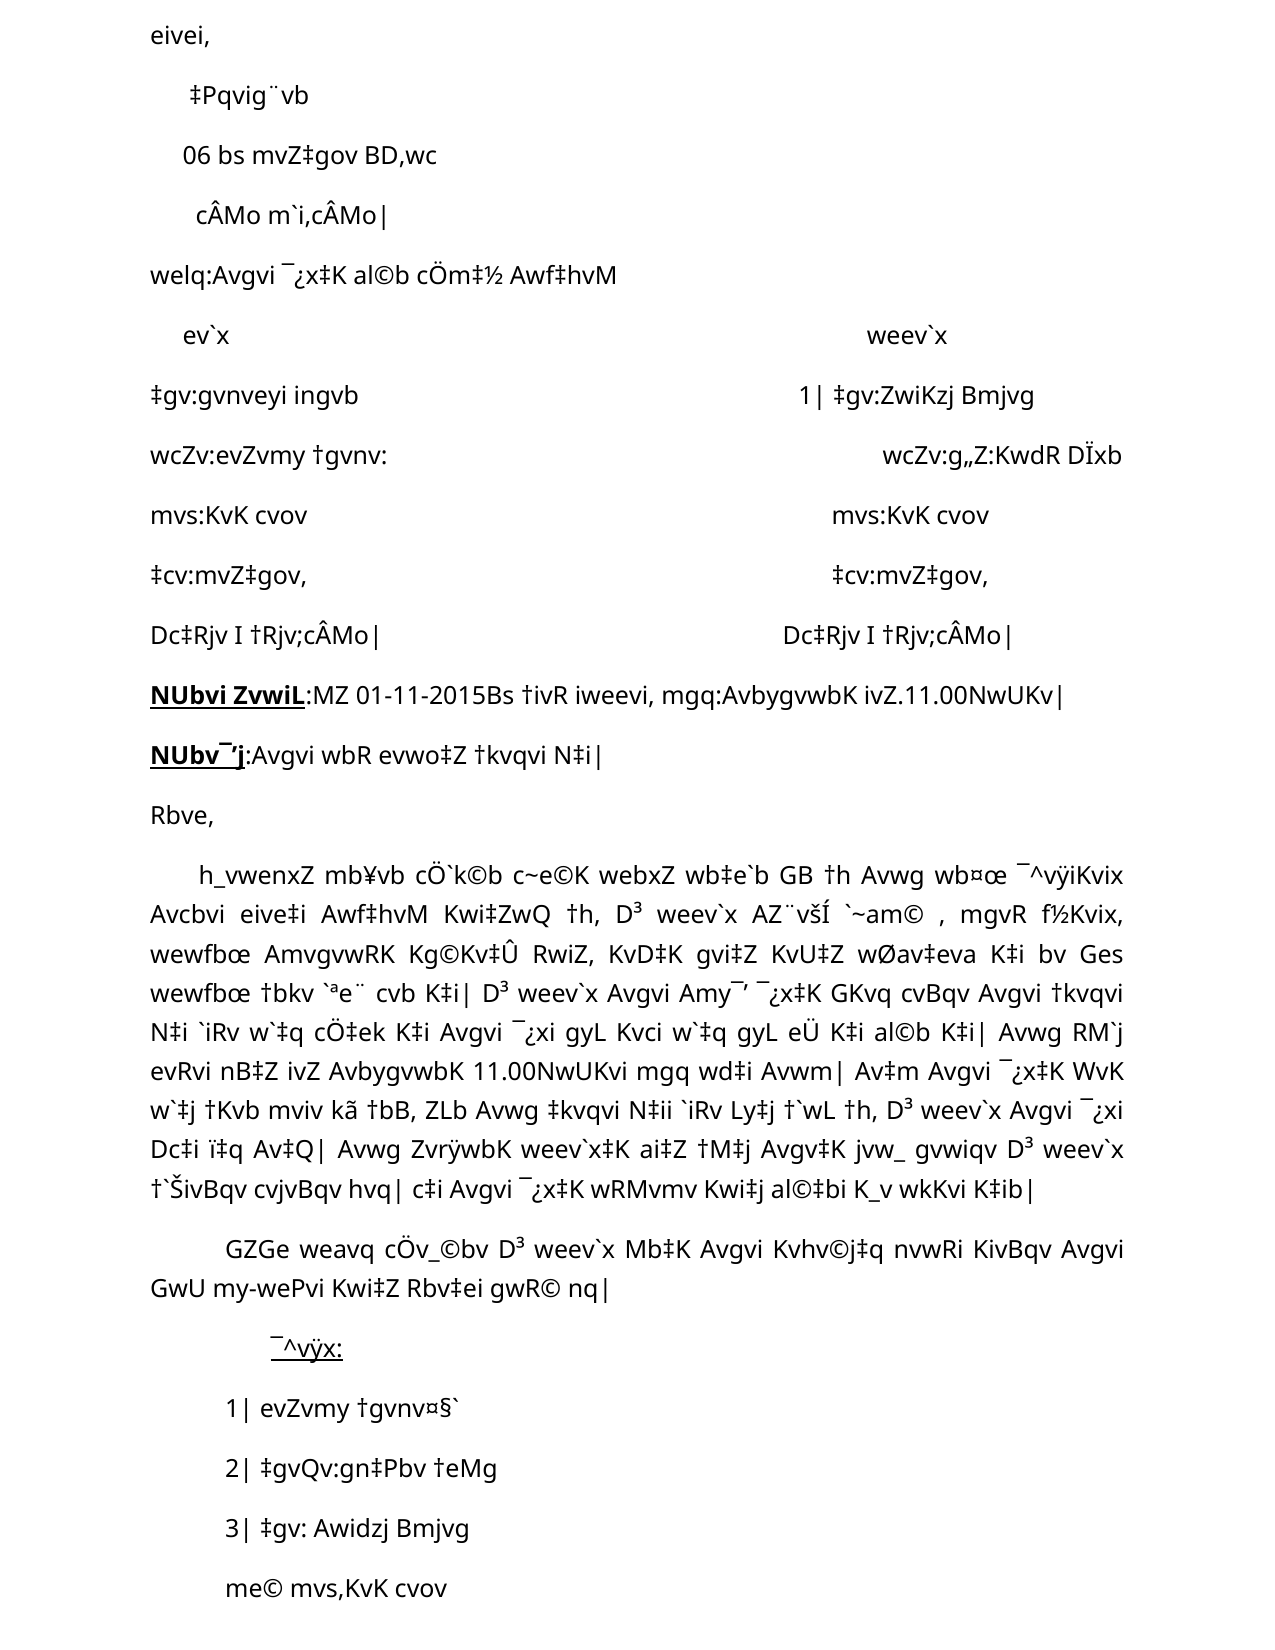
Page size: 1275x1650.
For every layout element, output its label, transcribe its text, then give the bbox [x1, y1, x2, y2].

text h_vwenxZ mb¥vb cÖ`k©b c~e©K webxZ wb‡e`b GB †h Avwg wb¤œ ¯^vÿiKvix Avcbvi eive‡i Awf‡hvM Kwi‡ZwQ †h, D³ weev`x AZ¨všÍ `~am© , mgvR f½Kvix, wewfbœ AmvgvwRK Kg©Kv‡Û RwiZ, KvD‡K gvi‡Z KvU‡Z wØav‡eva K‡i bv Ges wewfbœ †bkv `ªe¨ cvb K‡i| D³ weev`x Avgvi Amy¯’ ¯¿x‡K GKvq cvBqv Avgvi †kvqvi N‡i `iRv w`‡q cÖ‡ek K‡i Avgvi ¯¿xi gyL Kvci w`‡q gyL eÜ K‡i al©b K‡i| Avwg RM`j evRvi nB‡Z ivZ AvbygvwbK 11.00NwUKvi mgq wd‡i Avwm| Av‡m Avgvi ¯¿x‡K WvK w`‡j †Kvb mviv kã †bB, ZLb Avwg ‡kvqvi N‡ii `iRv Ly‡j †`wL †h, D³ weev`x Avgvi ¯¿xi Dc‡i ï‡q Av‡Q| Avwg ZvrÿwbK weev`x‡K ai‡Z †M‡j Avgv‡K jvw_ gvwiqv D³ weev`x †`ŠivBqv cvjvBqv hvq| c‡i Avgvi ¯¿x‡K wRMvmv Kwi‡j al©‡bi K_v wkKvi K‡ib| [150, 858, 1125, 1205]
text ev`x weev`x [150, 318, 1125, 352]
text ‡gv:gvnveyi ingvb 1| ‡gv:ZwiKzj Bmjvg [150, 378, 1125, 412]
text 3| ‡gv: Awidzj Bmjvg [150, 1511, 1125, 1544]
text me© mvs,KvK cvov [150, 1571, 1125, 1604]
text GZGe weavq cÖv_©bv D³ weev`x Mb‡K Avgvi Kvhv©j‡q nvwRi KivBqv Avgvi GwU my-wePvi Kwi‡Z Rbv‡ei gwR© nq| [150, 1231, 1125, 1304]
text Rbve, [150, 798, 1125, 832]
text NUbvi ZvwiL:MZ 01-11-2015Bs †ivR iweevi, mgq:AvbygvwbK ivZ.11.00NwUKv| [150, 678, 1125, 712]
text ‡cv:mvZ‡gov, ‡cv:mvZ‡gov, [150, 558, 1125, 592]
text Dc‡Rjv I †Rjv;cÂMo| Dc‡Rjv I †Rjv;cÂMo| [150, 618, 1125, 652]
text ¯^vÿx: [150, 1331, 1125, 1364]
text cÂMo m`i,cÂMo| [150, 198, 1125, 232]
text wcZv:evZvmy †gvnv: wcZv:g„Z:KwdR DÏxb [150, 438, 1125, 472]
text ‡Pqvig¨vb [150, 78, 1125, 112]
text welq:Avgvi ¯¿x‡K al©b cÖm‡½ Awf‡hvM [150, 258, 1125, 292]
text 1| evZvmy †gvnv¤§` [150, 1391, 1125, 1424]
text 06 bs mvZ‡gov BD,wc [150, 138, 1125, 172]
text eivei, [150, 18, 1125, 52]
text 2| ‡gvQv:gn‡Pbv †eMg [150, 1451, 1125, 1484]
text mvs:KvK cvov mvs:KvK cvov [150, 498, 1125, 532]
text NUbv¯’j:Avgvi wbR evwo‡Z †kvqvi N‡i| [150, 738, 1125, 772]
